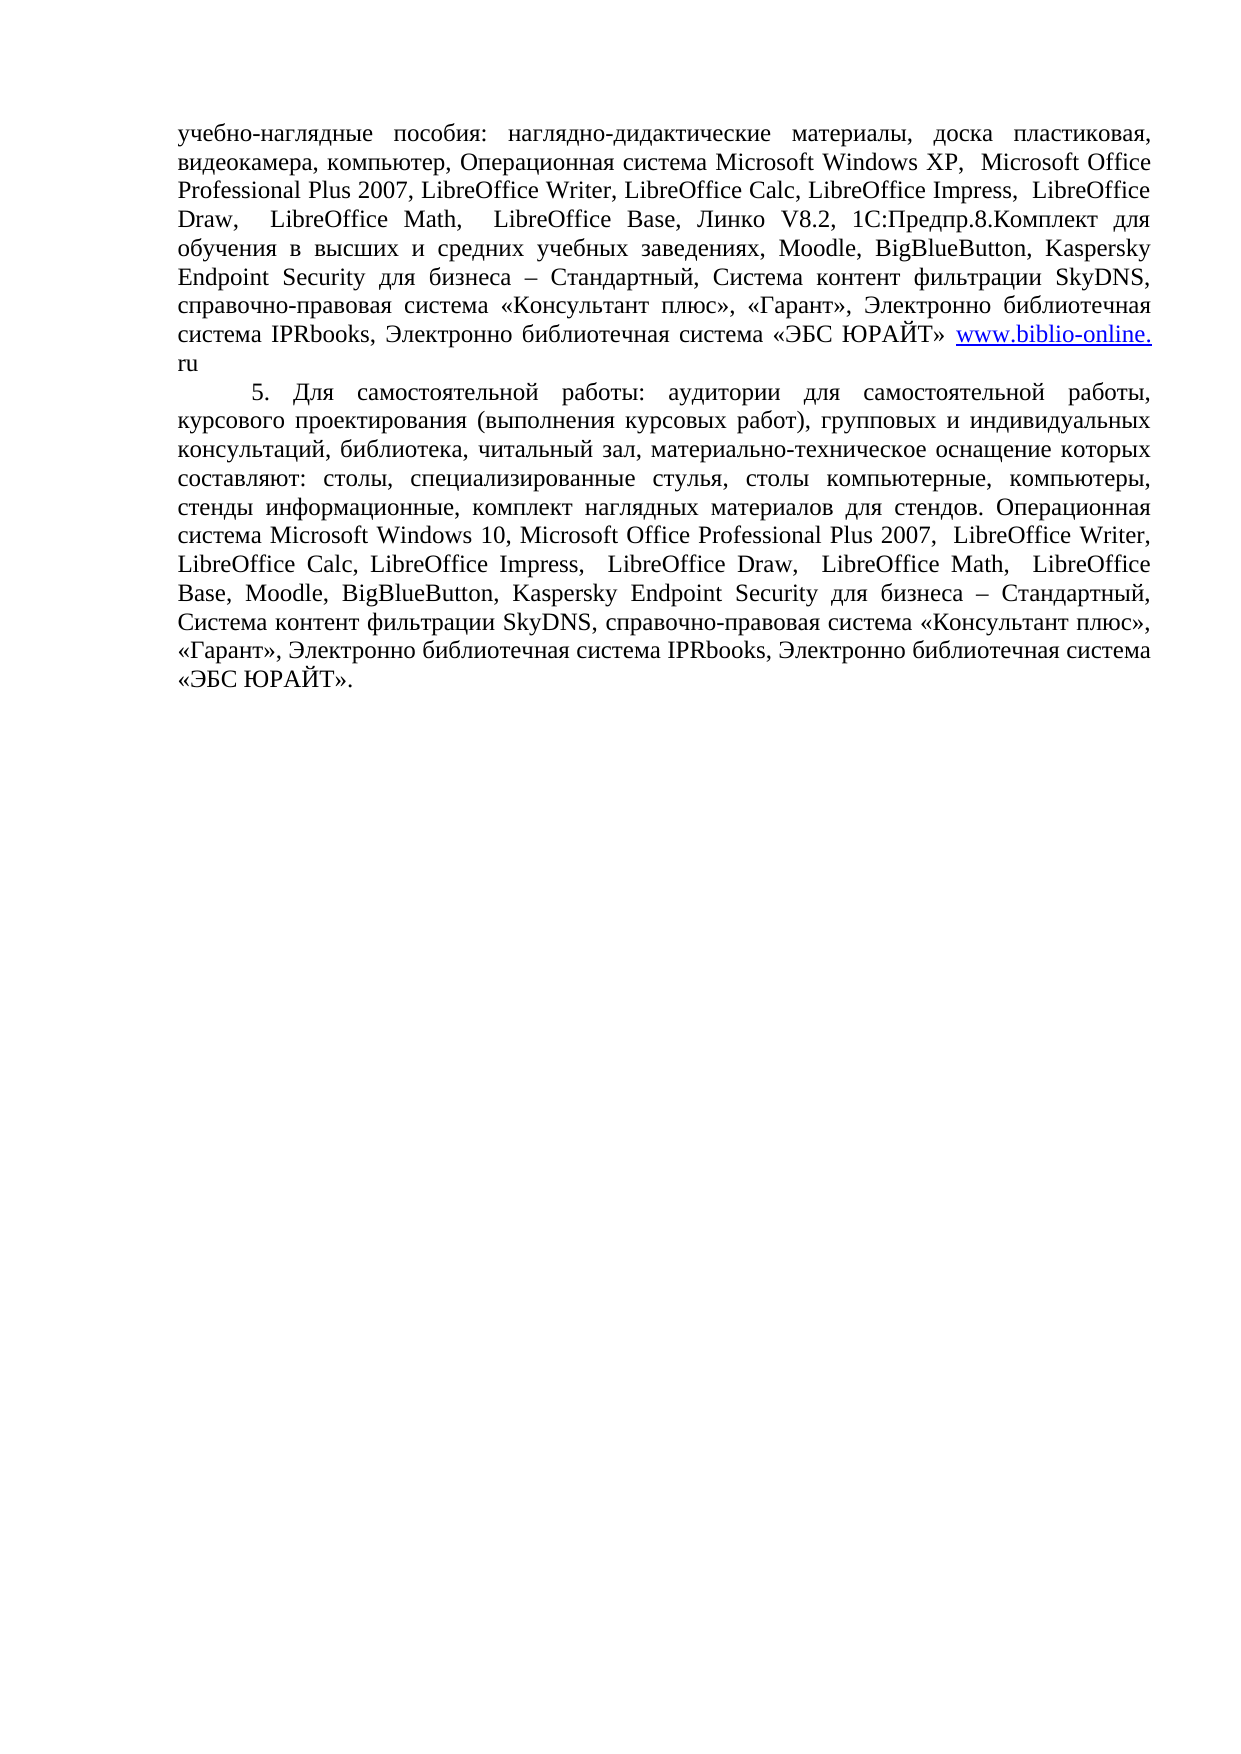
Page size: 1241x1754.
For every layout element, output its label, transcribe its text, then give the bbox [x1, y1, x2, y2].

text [177, 118, 1152, 377]
text 5. Для самостоятельной работы: аудитории для самостоятельной работы, курсового проектирования (выполнения курсовых работ), групповых и индивидуальных консультаций, библиотека, читальный зал, материально-техническое оснащение которых составляют: столы, специализированные стулья, столы компьютерные, компьютеры, стенды информационные, комплект наглядных материалов для стендов. Операционная система Microsoft Windows 10, Microsoft Office Professional Plus 2007, LibreOffice Writer, LibreOffice Calc, LibreOffice Impress, LibreOffice Draw, LibreOffice Math, LibreOffice Base, Moodle, BigBlueButton, Kaspersky Endpoint Security для бизнеса – Стандартный, Система контент фильтрации SkyDNS, справочно-правовая система «Консультант плюс», «Гарант», Электронно библиотечная система IPRbooks, Электронно библиотечная система «ЭБС ЮРАЙТ». [177, 377, 1152, 693]
